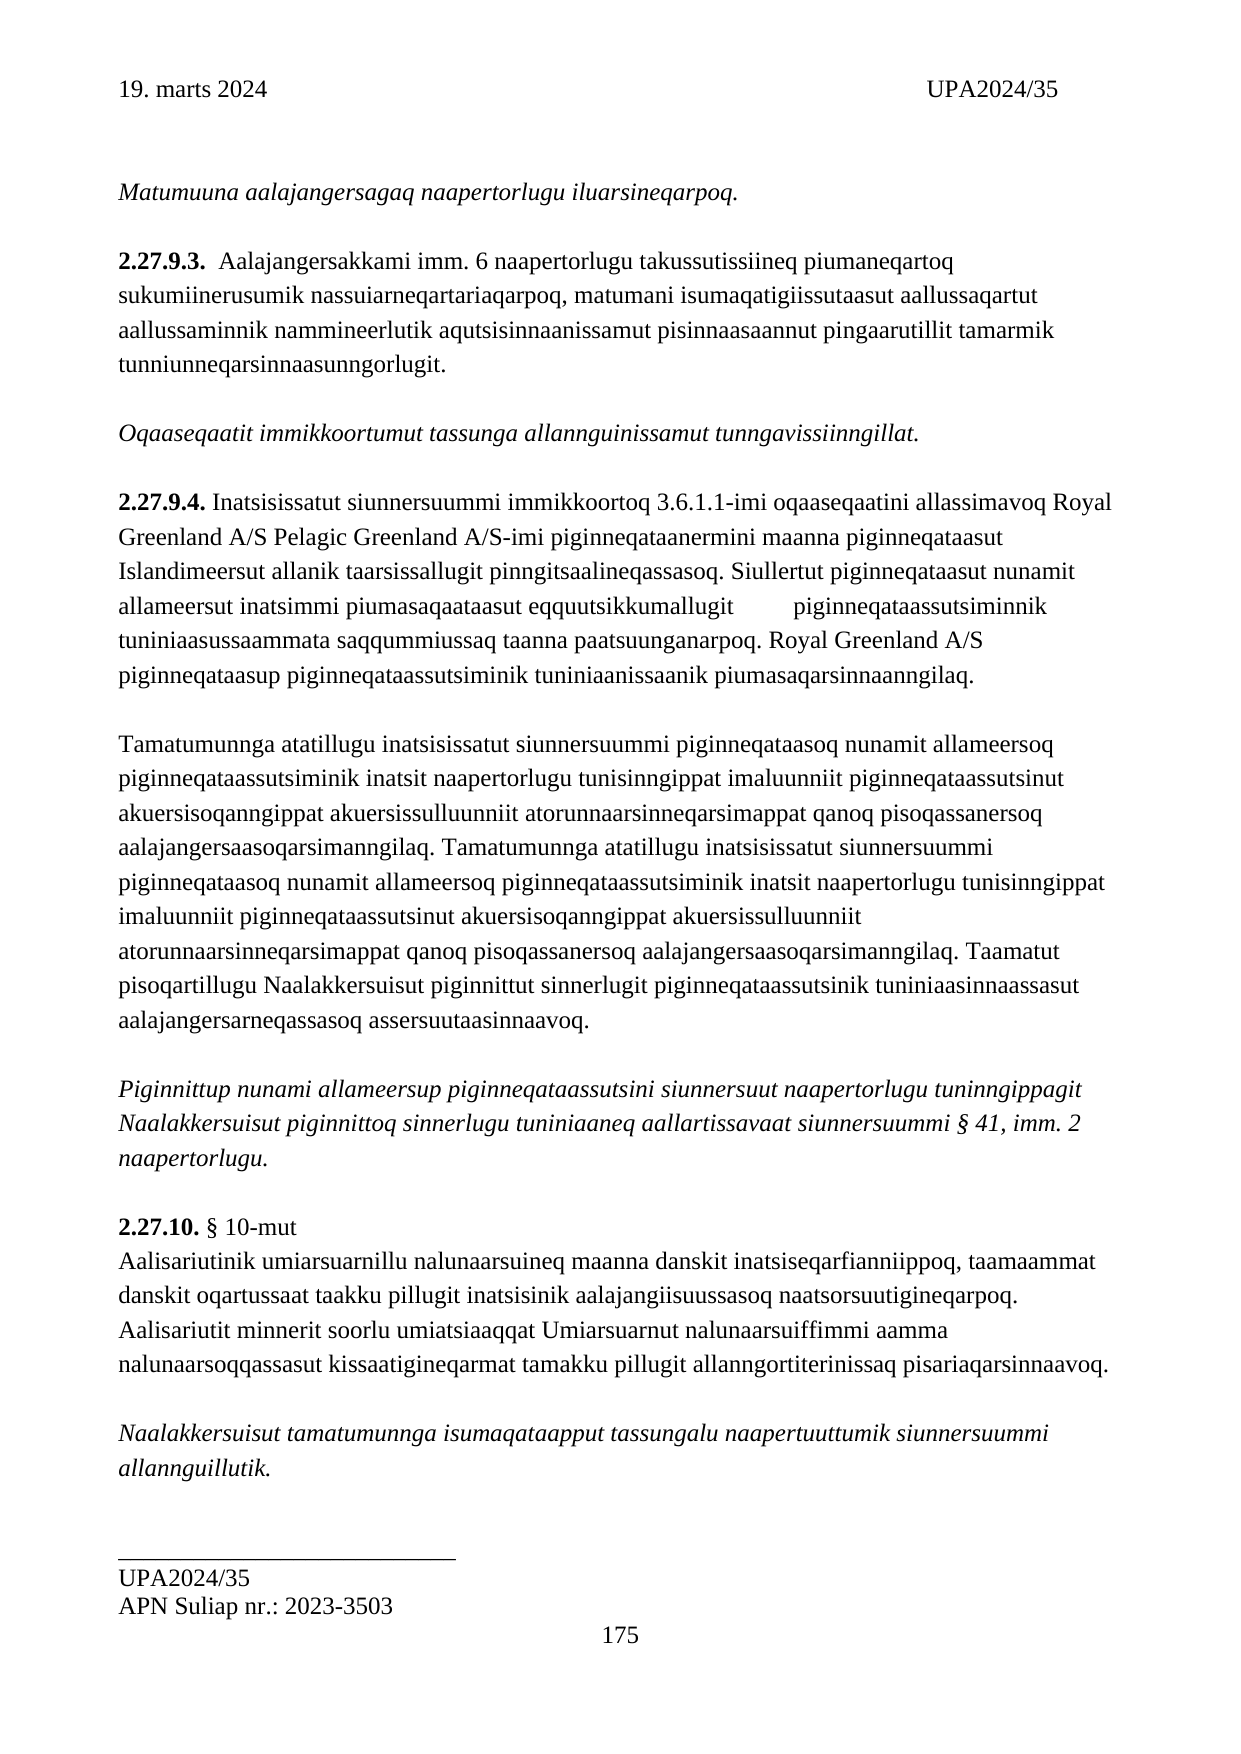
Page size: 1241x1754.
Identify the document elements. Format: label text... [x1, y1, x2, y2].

text Tamatumunnga atatillugu inatsisissatut siunnersuummi piginneqataasoq nunamit allameersoq piginneqataassutsiminik inatsit naapertorlugu tunisinngippat imaluunniit piginneqataassutsinut akuersisoqanngippat akuersissulluunniit atorunnaarsinneqarsimappat qanoq pisoqassanersoq aalajangersaasoqarsimanngilaq. Tamatumunnga atatillugu inatsisissatut siunnersuummi piginneqataasoq nunamit allameersoq piginneqataassutsiminik inatsit naapertorlugu tunisinngippat imaluunniit piginneqataassutsinut akuersisoqanngippat akuersissulluunniit atorunnaarsinneqarsimappat qanoq pisoqassanersoq aalajangersaasoqarsimanngilaq. Taamatut pisoqartillugu Naalakkersuisut piginnittut sinnerlugit piginneqataassutsinik tuniniaasinnaassasut aalajangersarneqassasoq assersuutaasinnaavoq. [118, 729, 1122, 1033]
text Oqaaseqaatit immikkoortumut tassunga allannguinissamut tunngavissiinngillat. [118, 418, 1122, 447]
text 2.27.10. § 10-mut [118, 1212, 1122, 1240]
text 2.27.9.3. Aalajangersakkami imm. 6 naapertorlugu takussutissiineq piumaneqartoq sukumiinerusumik nassuiarneqartariaqarpoq, matumani isumaqatigiissutaasut aallussaqartut aallussaminnik nammineerlutik aqutsisinnaanissamut pisinnaasaannut pingaarutillit tamarmik tunniunneqarsinnaasunngorlugit. [118, 246, 1122, 378]
text Aalisariutinik umiarsuarnillu nalunaarsuineq maanna danskit inatsiseqarfianniippoq, taamaammat danskit oqartussaat taakku pillugit inatsisinik aalajangiisuussasoq naatsorsuutigineqarpoq. Aalisariutit minnerit soorlu umiatsiaaqqat Umiarsuarnut nalunaarsuiffimmi aamma nalunaarsoqqassasut kissaatigineqarmat tamakku pillugit allanngortiterinissaq pisariaqarsinnaavoq. [118, 1246, 1122, 1378]
text Piginnittup nunami allameersup piginneqataassutsini siunnersuut naapertorlugu tuninngippagit Naalakkersuisut piginnittoq sinnerlugu tuniniaaneq aallartissavaat siunnersuummi § 41, imm. 2 naapertorlugu. [118, 1074, 1122, 1171]
text 2.27.9.4. Inatsisissatut siunnersuummi immikkoortoq 3.6.1.1-imi oqaaseqaatini allassimavoq Royal Greenland A/S Pelagic Greenland A/S-imi piginneqataanermini maanna piginneqataasut Islandimeersut allanik taarsissallugit pinngitsaalineqassasoq. Siullertut piginneqataasut nunamit allameersut inatsimmi piumasaqaataasut eqquutsikkumallugit piginneqataassutsiminnik tuniniaasussaammata saqqummiussaq taanna paatsuunganarpoq. Royal Greenland A/S piginneqataasup piginneqataassutsiminik tuniniaanissaanik piumasaqarsinnaanngilaq. [118, 487, 1122, 689]
text Matumuuna aalajangersagaq naapertorlugu iluarsineqarpoq. [118, 177, 1122, 206]
text Naalakkersuisut tamatumunnga isumaqataapput tassungalu naapertuuttumik siunnersuummi allannguillutik. [118, 1418, 1122, 1482]
